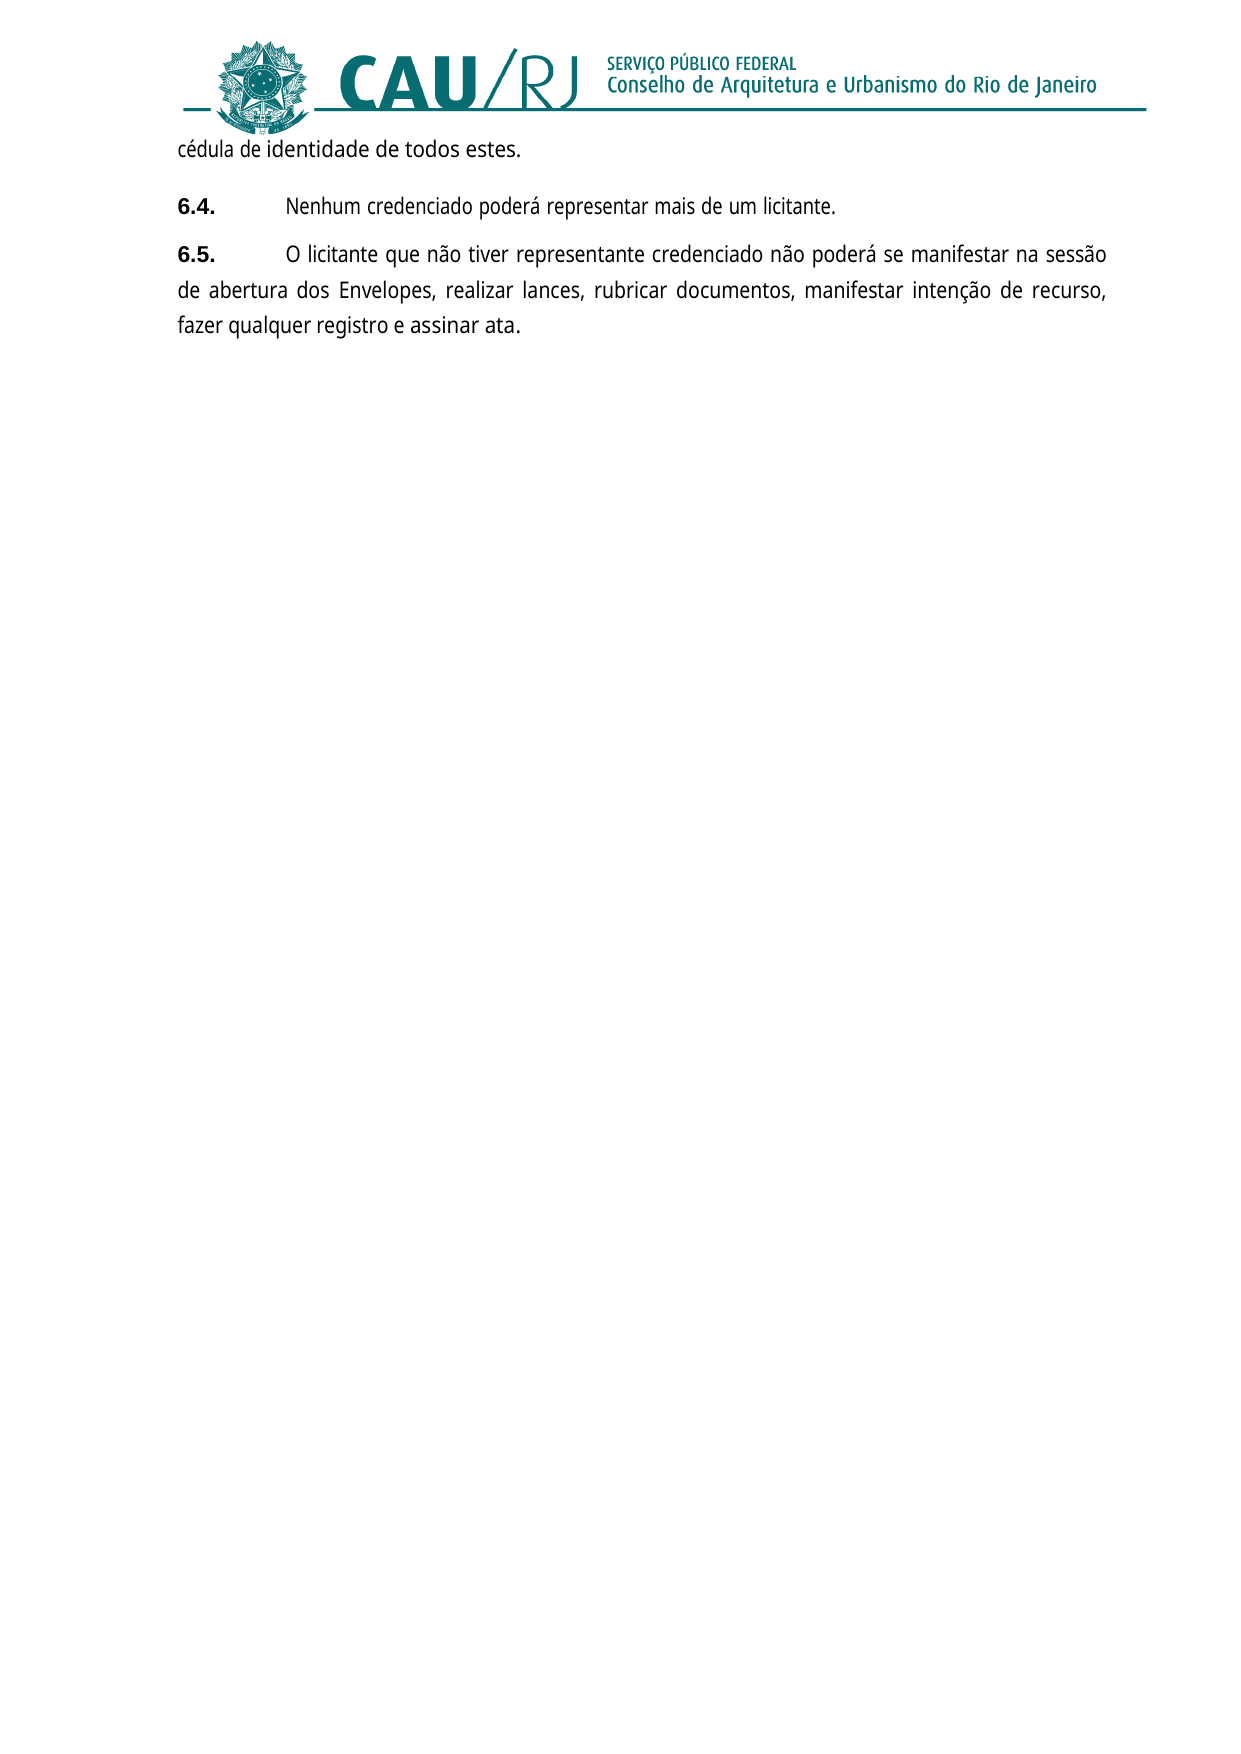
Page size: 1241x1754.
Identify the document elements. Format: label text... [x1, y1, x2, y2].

list Nenhum credenciado poderá representar mais de um licitante. [177, 190, 1163, 221]
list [177, 133, 1092, 164]
picture [183, 41, 1147, 135]
list O licitante que não tiver representante credenciado não poderá se manifestar na sessão de abertura dos Envelopes, realizar lances, rubricar documentos, manifestar intenção de recurso, fazer qualquer registro e assinar ata. [177, 238, 1108, 341]
